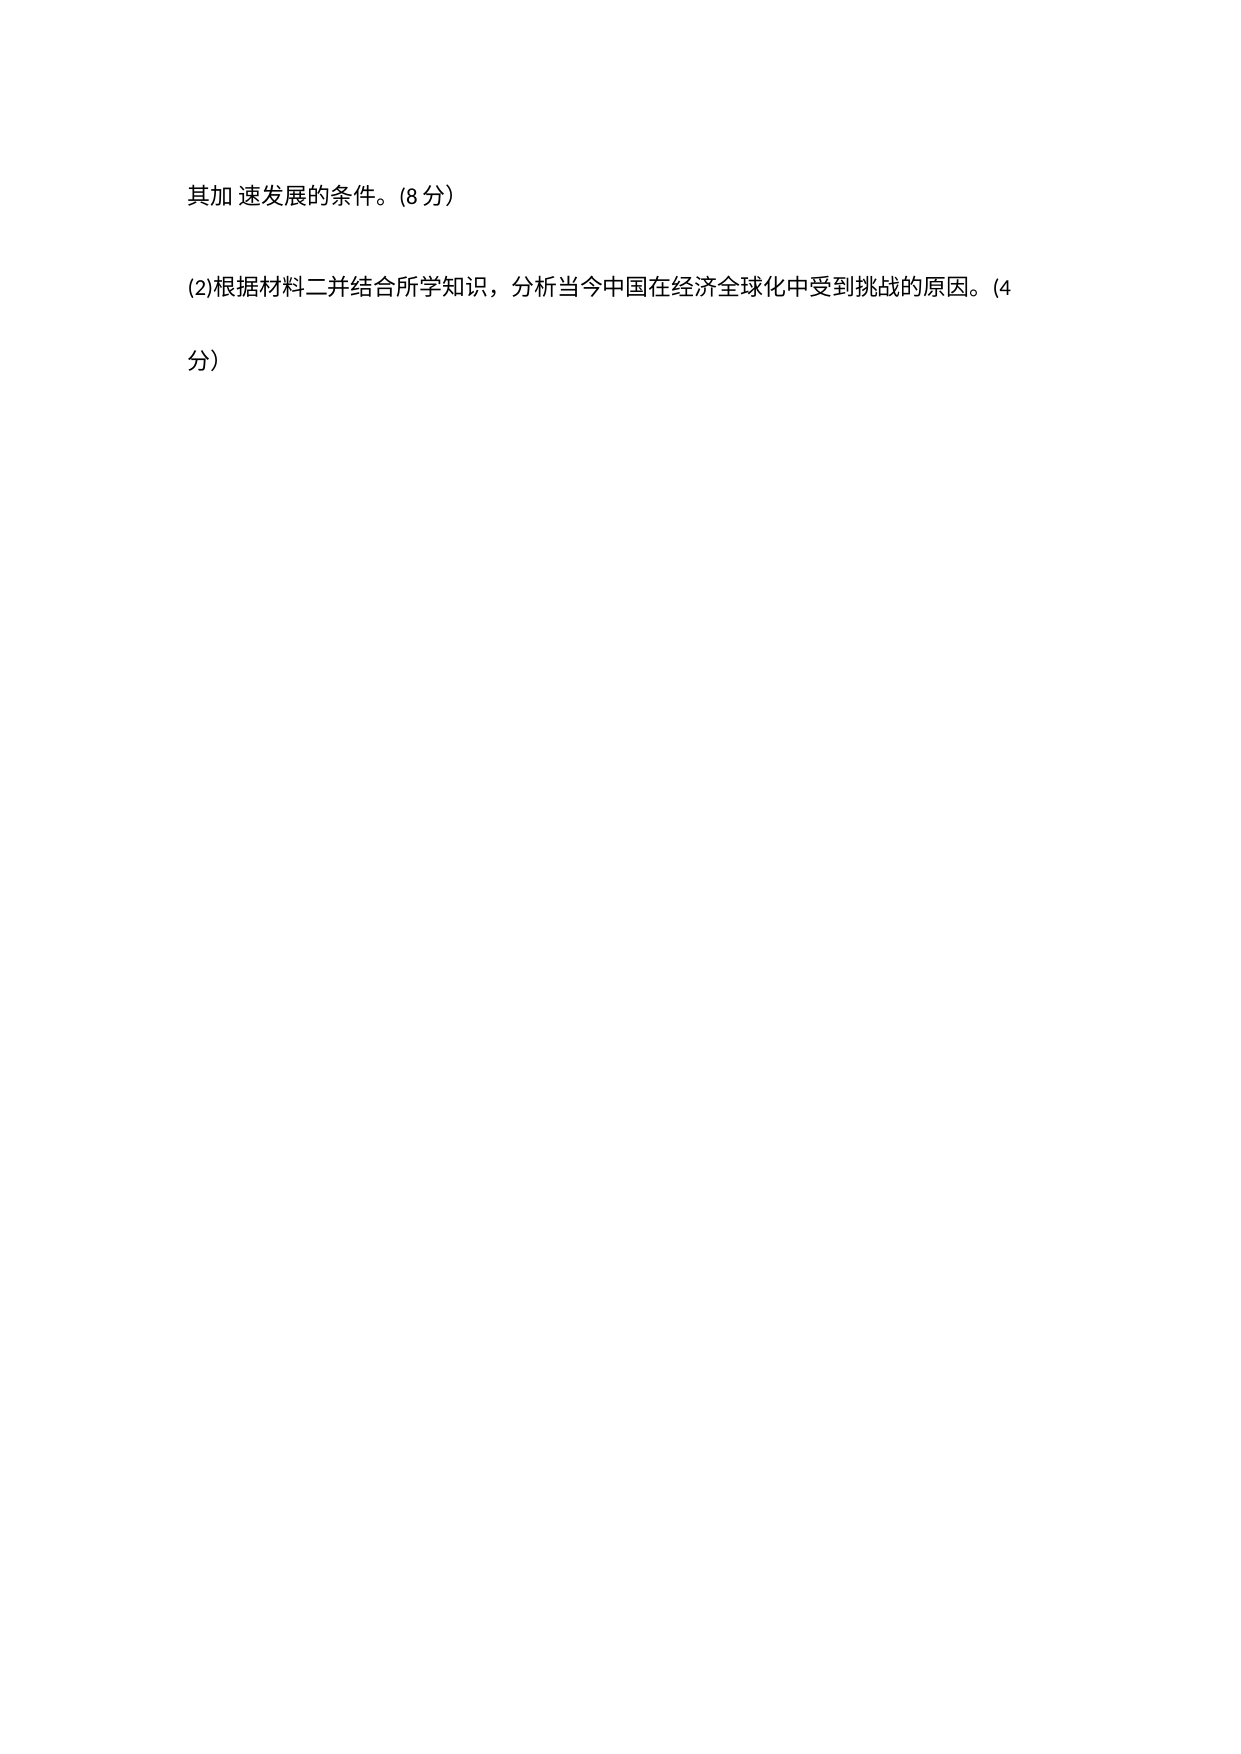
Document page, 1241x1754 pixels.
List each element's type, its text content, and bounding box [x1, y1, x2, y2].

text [187, 162, 1053, 227]
text (2)根据材料二并结合所学知识，分析当今中国在经济全球化中受到挑战的原因。(4分） [187, 253, 1053, 392]
